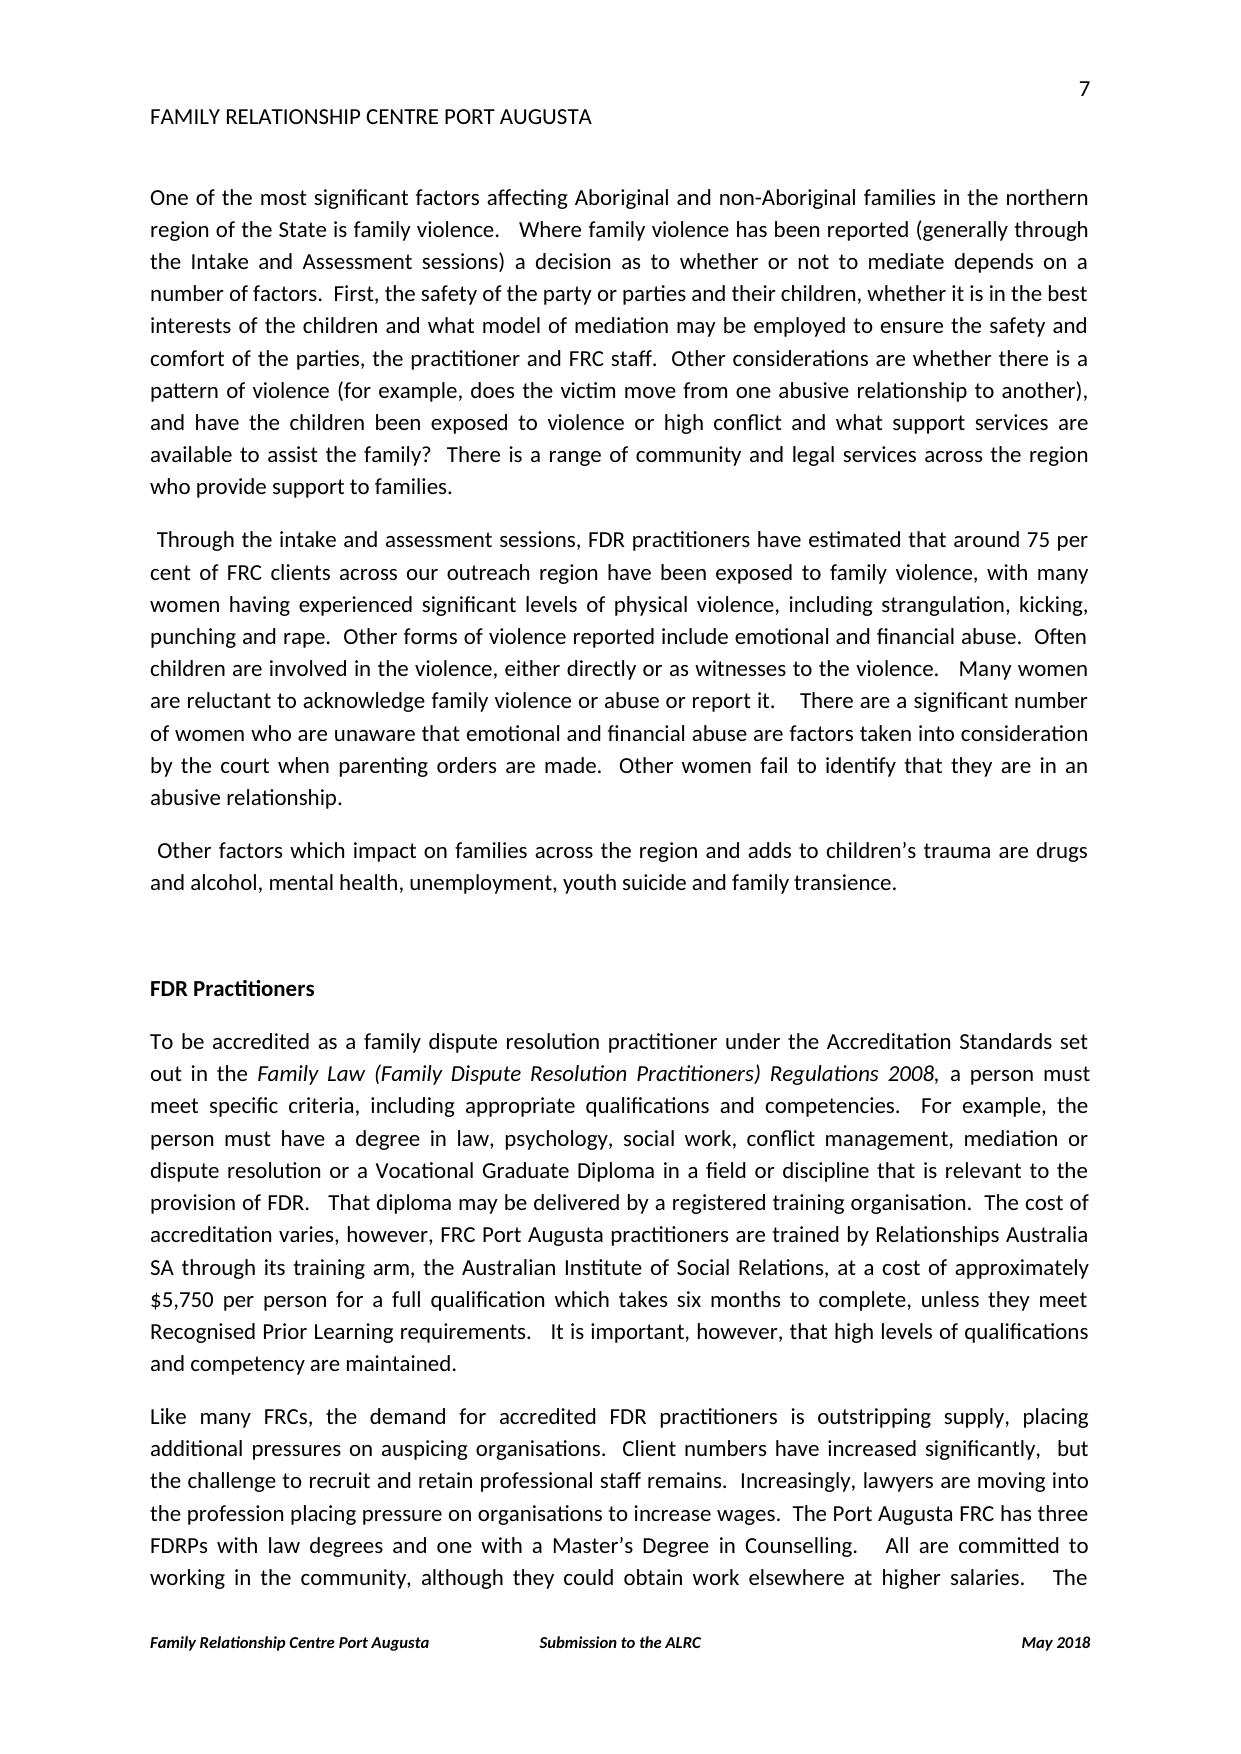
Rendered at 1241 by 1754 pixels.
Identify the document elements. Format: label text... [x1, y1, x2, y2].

text Through the intake and assessment sessions, FDR practitioners have estimated that around 75 per cent of FRC clients across our outreach region have been exposed to family violence, with many women having experienced significant levels of physical violence, including strangulation, kicking, punching and rape. Other forms of violence reported include emotional and financial abuse. Often children are involved in the violence, either directly or as witnesses to the violence. Many women are reluctant to acknowledge family violence or abuse or report it. There are a significant number of women who are unaware that emotional and financial abuse are factors taken into consideration by the court when parenting orders are made. Other women fail to identify that they are in an abusive relationship. [150, 526, 1090, 811]
text FDR Practitioners [150, 974, 1090, 1002]
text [150, 1402, 1090, 1591]
text To be accredited as a family dispute resolution practitioner under the Accreditation Standards set out in the Family Law (Family Dispute Resolution Practitioners) Regulations 2008, a person must meet specific criteria, including appropriate qualifications and competencies. For example, the person must have a degree in law, psychology, social work, conflict management, mediation or dispute resolution or a Vocational Graduate Diploma in a field or discipline that is relevant to the provision of FDR. That diploma may be delivered by a registered training organisation. The cost of accreditation varies, however, FRC Port Augusta practitioners are trained by Relationships Australia SA through its training arm, the Australian Institute of Social Relations, at a cost of approximately $5,750 per person for a full qualification which takes six months to complete, unless they meet Recognised Prior Learning requirements. It is important, however, that high levels of qualifications and competency are maintained. [150, 1027, 1090, 1377]
text Other factors which impact on families across the region and adds to children’s trauma are drugs and alcohol, mental health, unemployment, youth suicide and family transience. [150, 836, 1090, 896]
text One of the most significant factors affecting Aboriginal and non-Aboriginal families in the northern region of the State is family violence. Where family violence has been reported (generally through the Intake and Assessment sessions) a decision as to whether or not to mediate depends on a number of factors. First, the safety of the party or parties and their children, whether it is in the best interests of the children and what model of mediation may be employed to ensure the safety and comfort of the parties, the practitioner and FRC staff. Other considerations are whether there is a pattern of violence (for example, does the victim move from one abusive relationship to another), and have the children been exposed to violence or high conflict and what support services are available to assist the family? There is a range of community and legal services across the region who provide support to families. [150, 183, 1090, 501]
